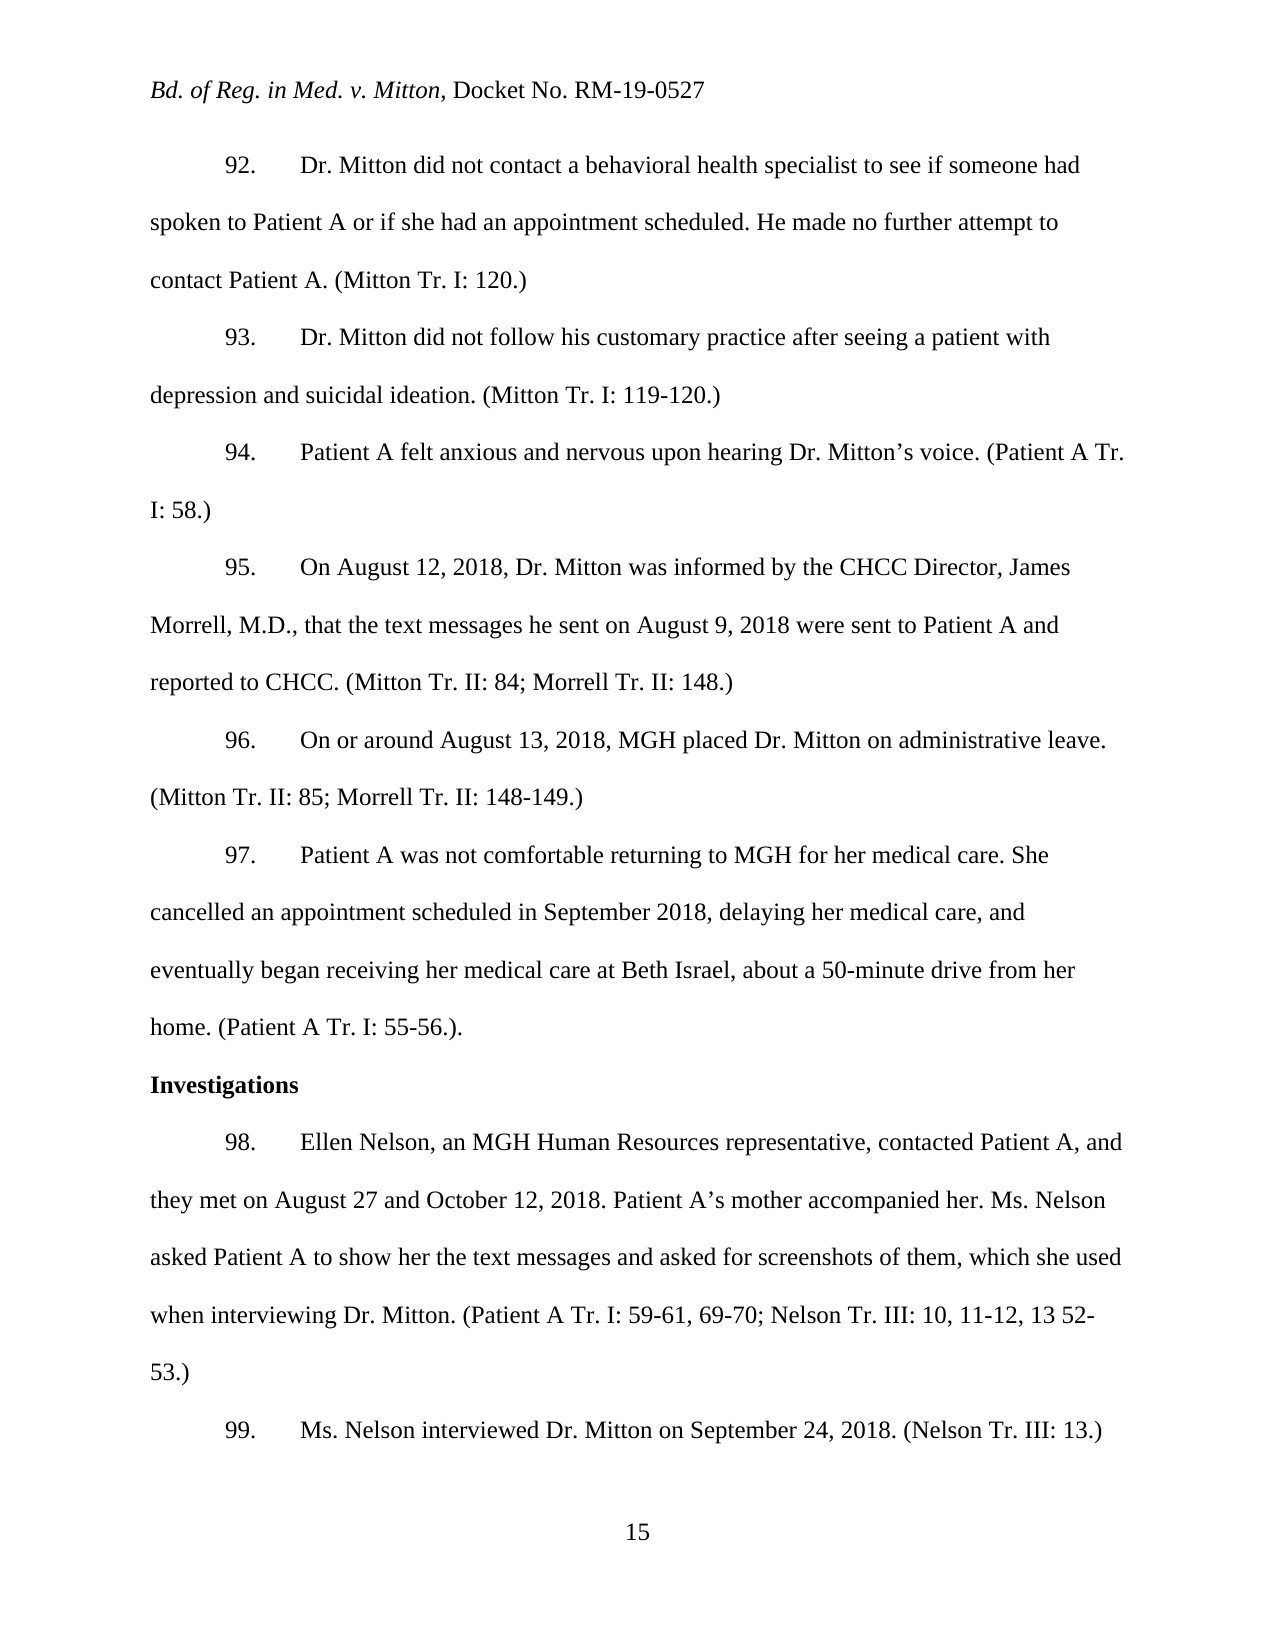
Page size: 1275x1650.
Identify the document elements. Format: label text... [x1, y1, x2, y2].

list Patient A was not comfortable returning to MGH for her medical care. She cancelled an appointment scheduled in September 2018, delaying her medical care, and eventually began receiving her medical care at Beth Israel, about a 50-minute drive from her home. (Patient A Tr. I: 55-56.). [150, 840, 1125, 1041]
list On or around August 13, 2018, MGH placed Dr. Mitton on administrative leave. (Mitton Tr. II: 85; Morrell Tr. II: 148-149.) [150, 725, 1125, 811]
list Dr. Mitton did not follow his customary practice after seeing a patient with depression and suicidal ideation. (Mitton Tr. I: 119-120.) [150, 322, 1125, 409]
list Ms. Nelson interviewed Dr. Mitton on September 24, 2018. (Nelson Tr. III: 13.) [150, 1415, 1125, 1444]
list Patient A felt anxious and nervous upon hearing Dr. Mitton’s voice. (Patient A Tr. I: 58.) [150, 437, 1125, 524]
list Dr. Mitton did not contact a behavioral health specialist to see if someone had spoken to Patient A or if she had an appointment scheduled. He made no further attempt to contact Patient A. (Mitton Tr. I: 120.) [150, 150, 1125, 294]
list Ellen Nelson, an MGH Human Resources representative, contacted Patient A, and they met on August 27 and October 12, 2018. Patient A’s mother accompanied her. Ms. Nelson asked Patient A to show her the text messages and asked for screenshots of them, which she used when interviewing Dr. Mitton. (Patient A Tr. I: 59-61, 69-70; Nelson Tr. III: 10, 11-12, 13 52-53.) [150, 1127, 1125, 1386]
text Investigations [150, 1070, 1125, 1099]
list On August 12, 2018, Dr. Mitton was informed by the CHCC Director, James Morrell, M.D., that the text messages he sent on August 9, 2018 were sent to Patient A and reported to CHCC. (Mitton Tr. II: 84; Morrell Tr. II: 148.) [150, 552, 1125, 696]
